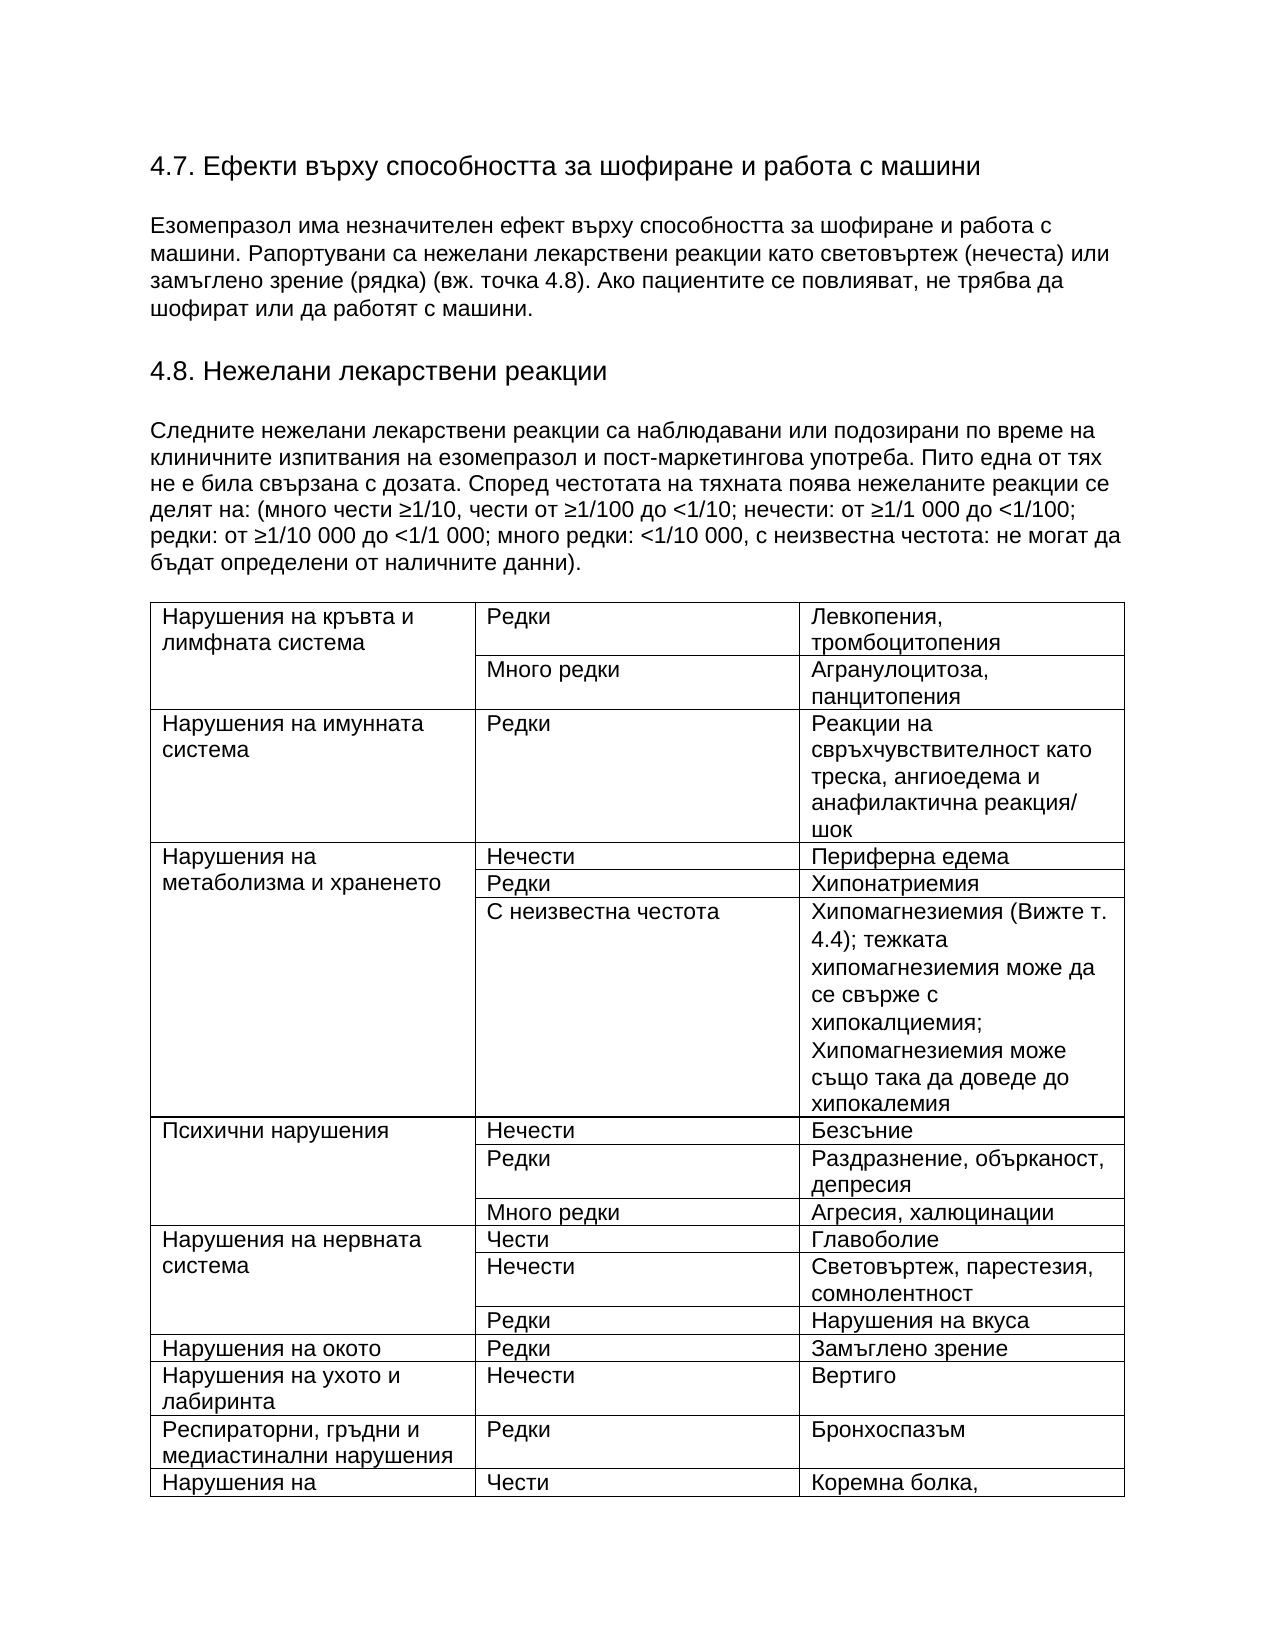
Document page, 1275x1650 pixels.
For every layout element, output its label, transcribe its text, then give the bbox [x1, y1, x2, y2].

table_header Нарушения на кръвта и лимфната система [151, 603, 475, 709]
table_cell Чести [476, 1226, 799, 1252]
table_cell Нечести [476, 1362, 799, 1414]
table_cell Хипомагнезиемия (Вижте т. 4.4); тежката хипомагнезиемия може да се свърже с хипокалциемия; Хипомагнезиемия може също така да доведе до хипокалемия [800, 898, 1124, 1116]
table_cell Вертиго [800, 1362, 1124, 1414]
subtitle 4.8. Нежелани лекарствени реакции [150, 355, 1125, 387]
table_cell Редки [476, 1416, 799, 1468]
table_cell С неизвестна честота [476, 898, 799, 1116]
table_cell Раздразнение, обърканост, депресия [800, 1145, 1124, 1197]
table_cell Чести [476, 1469, 799, 1496]
table_cell Нарушения на ухото и лабиринта [151, 1362, 475, 1414]
text Езомепразол има незначителен ефект върху способността за шофиране и работа с машини. Рапортувани са нежелани лекарствени реакции като световъртеж (нечеста) или замъглено зрение (рядка) (вж. точка 4.8). Ако пациентите се повлияват, не трябва да шофират или да работят с машини. [150, 212, 1125, 322]
table_cell Нарушения на имунната система [151, 710, 475, 842]
table_cell Световъртеж, парестезия, сомнолентност [800, 1253, 1124, 1306]
table_cell Нарушения на окото [151, 1335, 475, 1361]
table_cell Реакции на свръхчувствителност като треска, ангиоедема и анафилактична реакция/ шок [800, 710, 1124, 842]
table_header Редки [476, 603, 799, 655]
table_cell Психични нарушения [151, 1118, 475, 1225]
table_cell Много редки [476, 656, 799, 709]
table_cell Замъглено зрение [800, 1335, 1124, 1361]
table_cell Редки [476, 710, 799, 842]
table_cell Много редки [476, 1199, 799, 1225]
table_cell Редки [476, 1335, 799, 1361]
table_cell Главоболие [800, 1226, 1124, 1252]
subtitle 4.7. Ефекти върху способността за шофиране и работа с машини [150, 150, 1125, 181]
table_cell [800, 1469, 1124, 1496]
table_cell Нарушения на вкуса [800, 1307, 1124, 1333]
table_cell Агресия, халюцинации [800, 1199, 1124, 1225]
table_cell Нечести [476, 843, 799, 869]
table_cell Нечести [476, 1118, 799, 1144]
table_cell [151, 1469, 475, 1496]
table_cell Хипонатриемия [800, 870, 1124, 897]
table_cell Периферна едема [800, 843, 1124, 869]
table_cell Редки [476, 1307, 799, 1333]
table_cell Редки [476, 870, 799, 897]
table_cell Нечести [476, 1253, 799, 1306]
table_cell Редки [476, 1145, 799, 1197]
table_cell Бронхоспазъм [800, 1416, 1124, 1468]
text Следните нежелани лекарствени реакции са наблюдавани или подозирани по време на клиничните изпитвания на езомепразол и пост-маркетингова употреба. Пито една от тях не е била свързана с дозата. Според честотата на тяхната поява нежеланите реакции се делят на: (много чести ≥1/10, чести от ≥1/100 до <1/10; нечести: от ≥1/1 000 до <1/100; редки: от ≥1/10 000 до <1/1 000; много редки: <1/10 000, с неизвестна честота: не могат да бъдат определени от наличните данни). [150, 417, 1125, 575]
table_cell Безсъние [800, 1118, 1124, 1144]
table_cell Агранулоцитоза, панцитопения [800, 656, 1124, 709]
table_cell Нарушения на нервната система [151, 1226, 475, 1333]
table_cell Нарушения на метаболизма и храненето [151, 843, 475, 1116]
table_header Левкопения, тромбоцитопения [800, 603, 1124, 655]
table_cell Респираторни, гръдни и медиастинални нарушения [151, 1416, 475, 1468]
